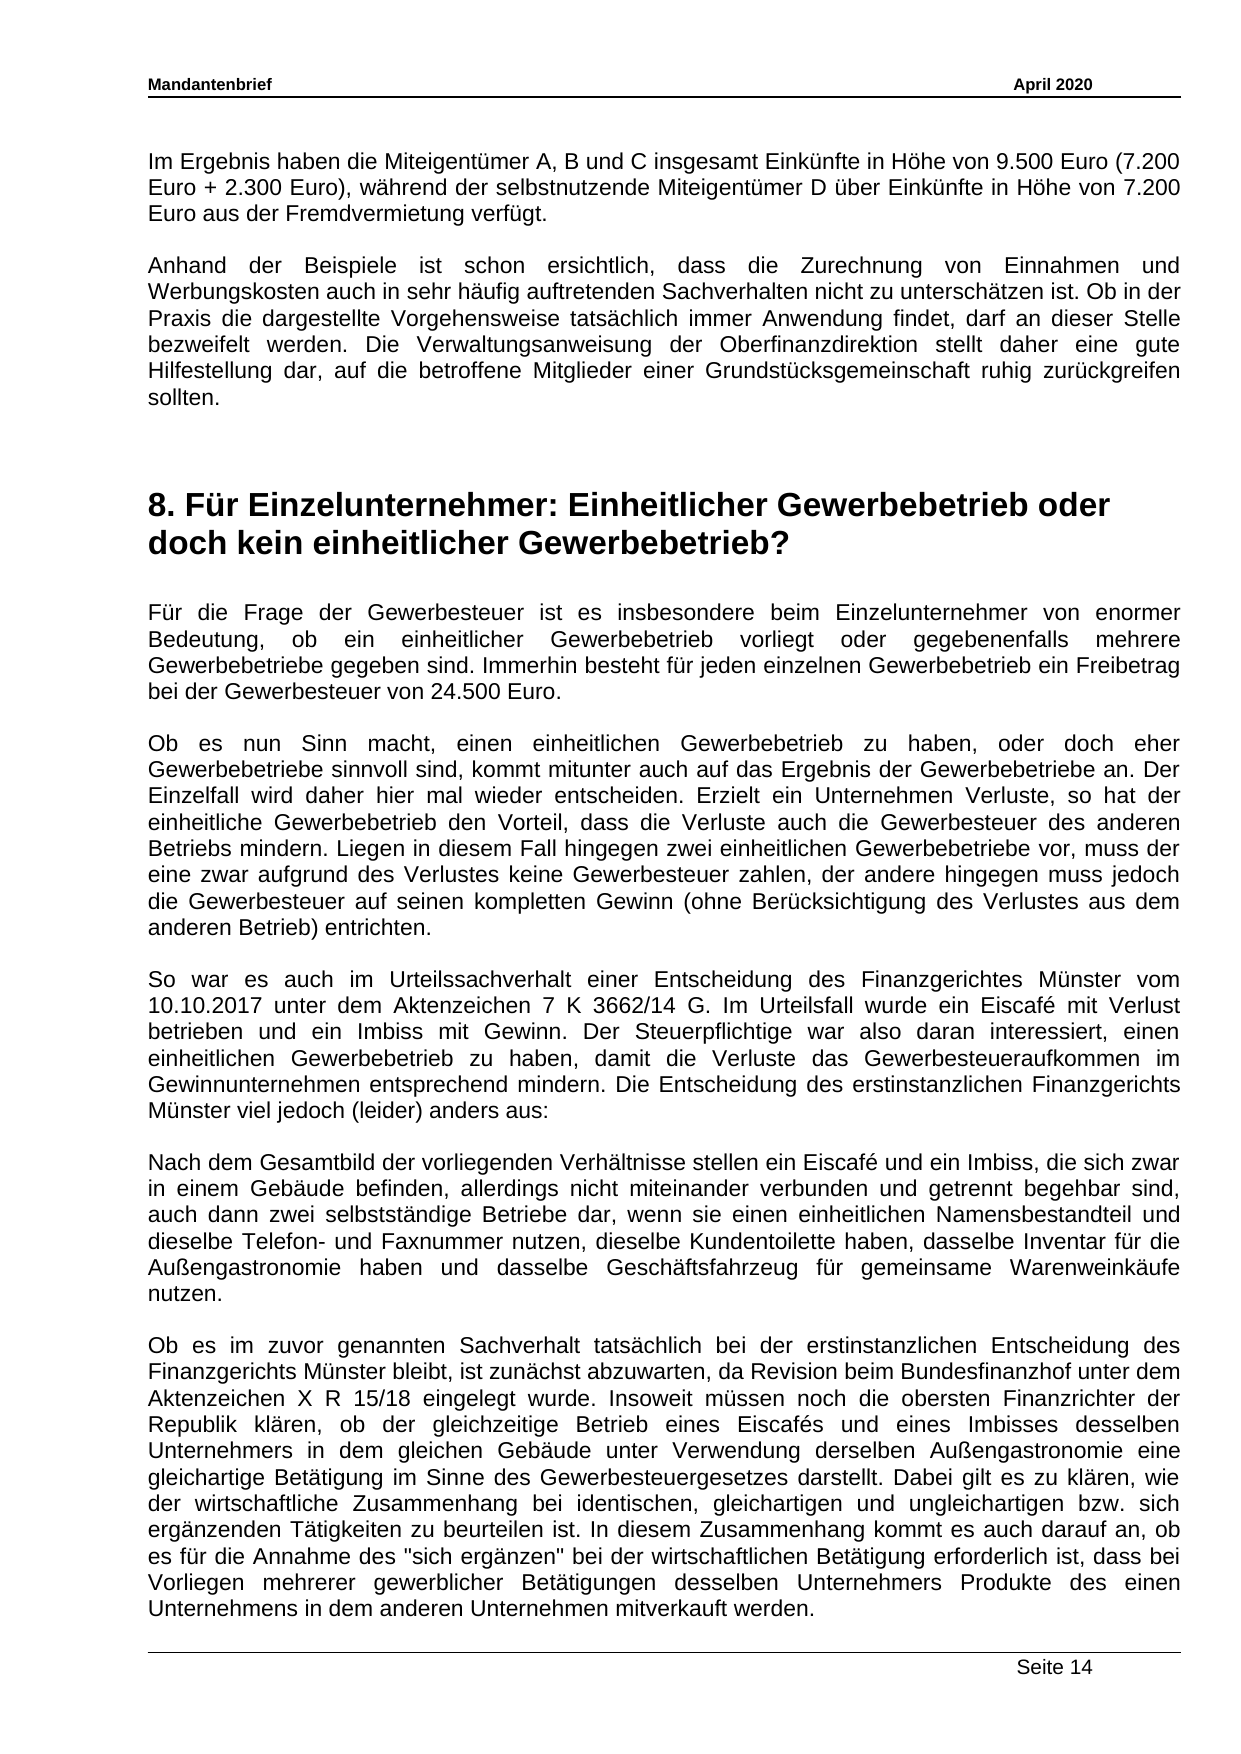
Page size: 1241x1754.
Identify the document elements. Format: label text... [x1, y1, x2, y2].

text Für die Frage der Gewerbesteuer ist es insbesondere beim Einzelunternehmer von enormer Bedeutung, ob ein einheitlicher Gewerbebetrieb vorliegt oder gegebenenfalls mehrere Gewerbebetriebe gegeben sind. Immerhin besteht für jeden einzelnen Gewerbebetrieb ein Freibetrag bei der Gewerbesteuer von 24.500 Euro. [148, 599, 1181, 705]
text Anhand der Beispiele ist schon ersichtlich, dass die Zurechnung von Einnahmen und Werbungskosten auch in sehr häufig auftretenden Sachverhalten nicht zu unterschätzen ist. Ob in der Praxis die dargestellte Vorgehensweise tatsächlich immer Anwendung findet, darf an dieser Stelle bezweifelt werden. Die Verwaltungsanweisung der Oberfinanzdirektion stellt daher eine gute Hilfestellung dar, auf die betroffene Mitglieder einer Grundstücksgemeinschaft ruhig zurückgreifen sollten. [148, 252, 1181, 410]
text Ob es nun Sinn macht, einen einheitlichen Gewerbebetrieb zu haben, oder doch eher Gewerbebetriebe sinnvoll sind, kommt mitunter auch auf das Ergebnis der Gewerbebetriebe an. Der Einzelfall wird daher hier mal wieder entscheiden. Erzielt ein Unternehmen Verluste, so hat der einheitliche Gewerbebetrieb den Vorteil, dass die Verluste auch die Gewerbesteuer des anderen Betriebs mindern. Liegen in diesem Fall hingegen zwei einheitlichen Gewerbebetriebe vor, muss der eine zwar aufgrund des Verlustes keine Gewerbesteuer zahlen, der andere hingegen muss jedoch die Gewerbesteuer auf seinen kompletten Gewinn (ohne Berücksichtigung des Verlustes aus dem anderen Betrieb) entrichten. [148, 730, 1181, 941]
text Nach dem Gesamtbild der vorliegenden Verhältnisse stellen ein Eiscafé und ein Imbiss, die sich zwar in einem Gebäude befinden, allerdings nicht miteinander verbunden und getrennt begehbar sind, auch dann zwei selbstständige Betriebe dar, wenn sie einen einheitlichen Namensbestandteil und dieselbe Telefon- und Faxnummer nutzen, dieselbe Kundentoilette haben, dasselbe Inventar für die Außengastronomie haben und dasselbe Geschäftsfahrzeug für gemeinsame Warenweinkäufe nutzen. [148, 1149, 1181, 1307]
text Ob es im zuvor genannten Sachverhalt tatsächlich bei der erstinstanzlichen Entscheidung des Finanzgerichts Münster bleibt, ist zunächst abzuwarten, da Revision beim Bundesfinanzhof unter dem Aktenzeichen X R 15/18 eingelegt wurde. Insoweit müssen noch die obersten Finanzrichter der Republik klären, ob der gleichzeitige Betrieb eines Eiscafés und eines Imbisses desselben Unternehmers in dem gleichen Gebäude unter Verwendung derselben Außengastronomie eine gleichartige Betätigung im Sinne des Gewerbesteuergesetzes darstellt. Dabei gilt es zu klären, wie der wirtschaftliche Zusammenhang bei identischen, gleichartigen und ungleichartigen bzw. sich ergänzenden Tätigkeiten zu beurteilen ist. In diesem Zusammenhang kommt es auch darauf an, ob es für die Annahme des "sich ergänzen" bei der wirtschaftlichen Betätigung erforderlich ist, dass bei Vorliegen mehrerer gewerblicher Betätigungen desselben Unternehmers Produkte des einen Unternehmens in dem anderen Unternehmen mitverkauft werden. [148, 1332, 1181, 1622]
text Im Ergebnis haben die Miteigentümer A, B und C insgesamt Einkünfte in Höhe von 9.500 Euro (7.200 Euro + 2.300 Euro), während der selbstnutzende Miteigentümer D über Einkünfte in Höhe von 7.200 Euro aus der Fremdvermietung verfügt. [148, 148, 1181, 227]
subtitle 8. Für Einzelunternehmer: Einheitlicher Gewerbebetrieb oder doch kein einheitlicher Gewerbebetrieb? [148, 485, 1181, 562]
text So war es auch im Urteilssachverhalt einer Entscheidung des Finanzgerichtes Münster vom 10.10.2017 unter dem Aktenzeichen 7 K 3662/14 G. Im Urteilsfall wurde ein Eiscafé mit Verlust betrieben und ein Imbiss mit Gewinn. Der Steuerpflichtige war also daran interessiert, einen einheitlichen Gewerbebetrieb zu haben, damit die Verluste das Gewerbesteueraufkommen im Gewinnunternehmen entsprechend mindern. Die Entscheidung des erstinstanzlichen Finanzgerichts Münster viel jedoch (leider) anders aus: [148, 966, 1181, 1124]
